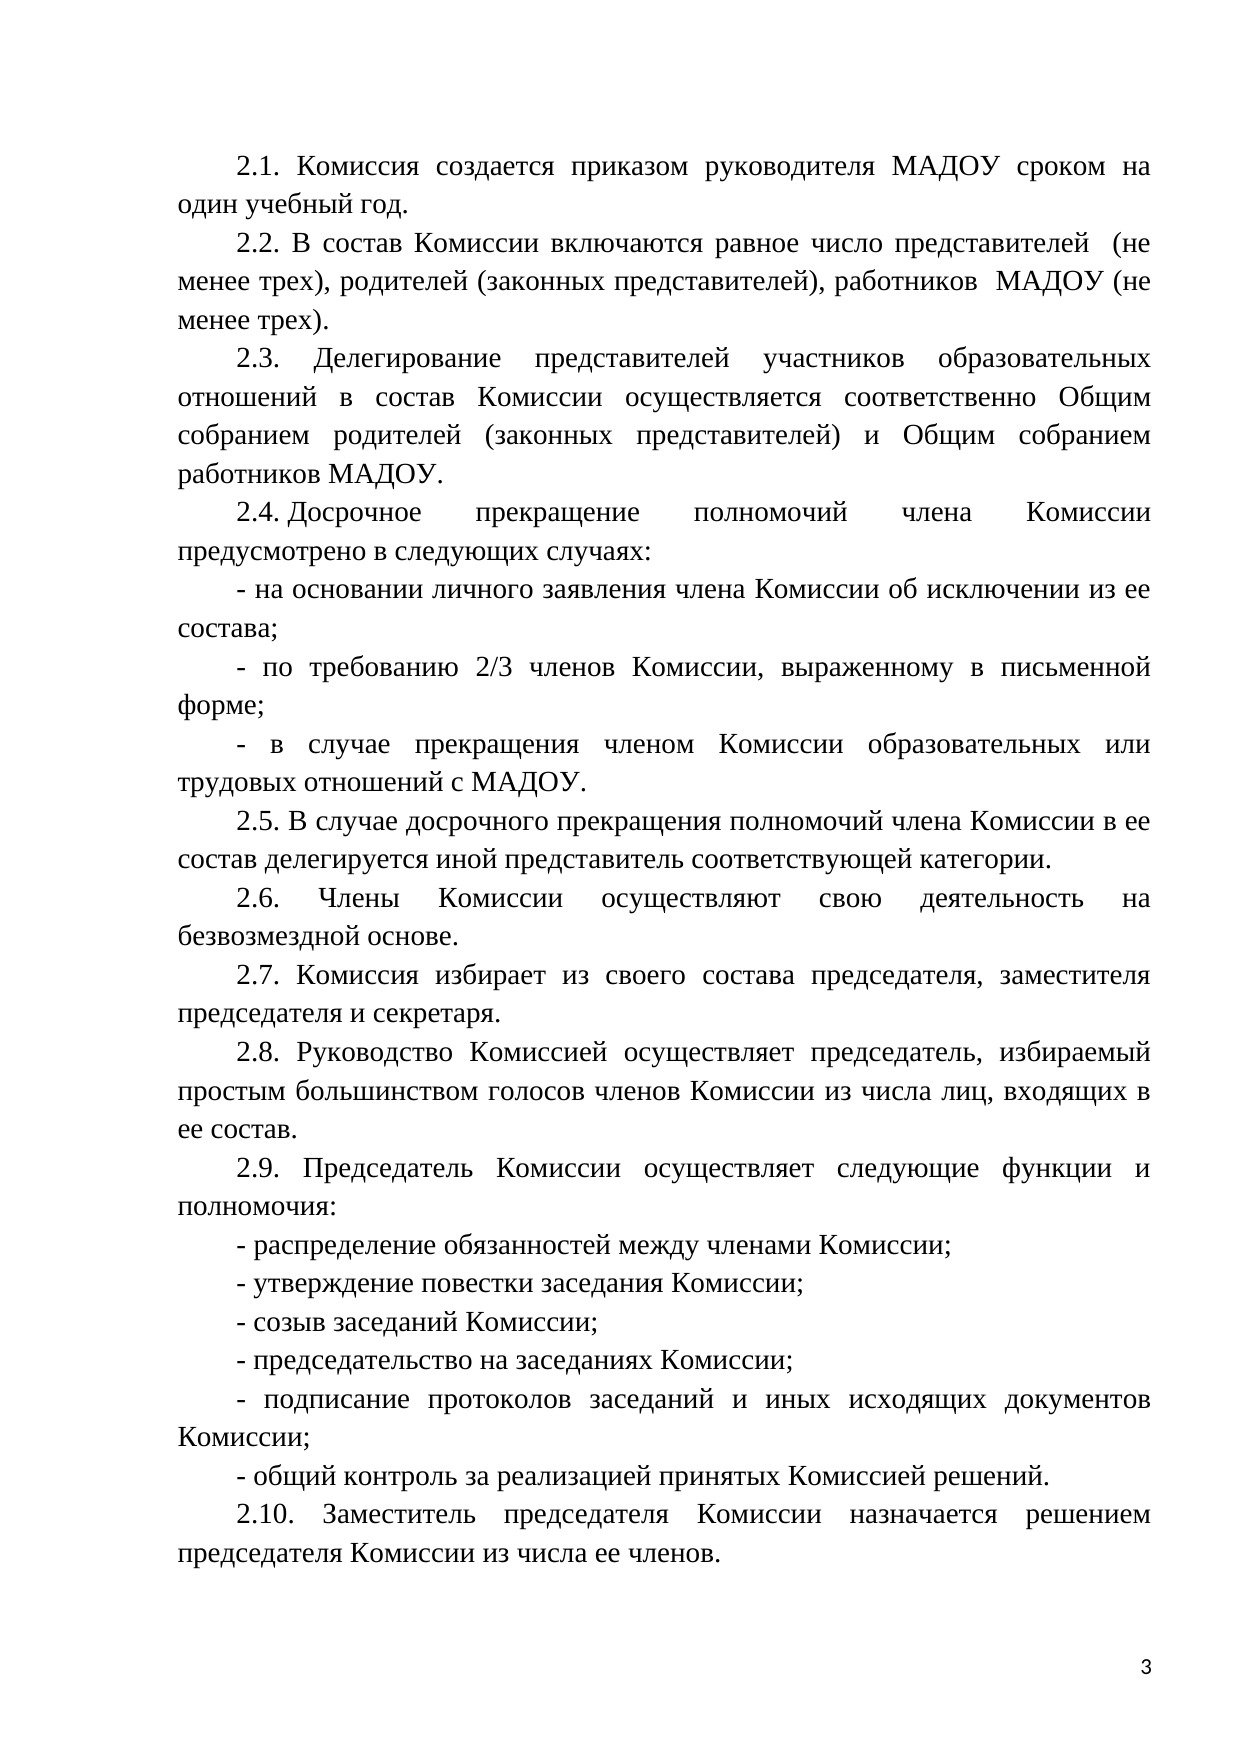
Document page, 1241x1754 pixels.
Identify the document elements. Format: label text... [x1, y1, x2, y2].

text 2.8. Руководство Комиссией осуществляет председатель, избираемый простым большинством голосов членов Комиссии из числа лиц, входящих в ее состав. [177, 1034, 1152, 1145]
text - председательство на заседаниях Комиссии; [177, 1342, 1152, 1376]
text 2.10. Заместитель председателя Комиссии назначается решением председателя Комиссии из числа ее членов. [177, 1497, 1152, 1569]
text - распределение обязанностей между членами Комиссии; [177, 1227, 1152, 1260]
text - созыв заседаний Комиссии; [177, 1304, 1152, 1337]
text - на основании личного заявления члена Комиссии об исключении из ее состава; [177, 572, 1152, 644]
text 2.6. Члены Комиссии осуществляют свою деятельность на безвозмездной основе. [177, 880, 1152, 952]
text 2.2. В состав Комиссии включаются равное число представителей (не менее трех), родителей (законных представителей), работников МАДОУ (не менее трех). [177, 225, 1152, 335]
text 2.4. Досрочное прекращение полномочий члена Комиссии предусмотрено в следующих случаях: [177, 494, 1152, 567]
text - общий контроль за реализацией принятых Комиссией решений. [177, 1458, 1152, 1492]
text 2.7. Комиссия избирает из своего состава председателя, заместителя председателя и секретаря. [177, 957, 1152, 1029]
text - в случае прекращения членом Комиссии образовательных или трудовых отношений с МАДОУ. [177, 726, 1152, 798]
text 2.5. В случае досрочного прекращения полномочий члена Комиссии в ее состав делегируется иной представитель соответствующей категории. [177, 803, 1152, 875]
text - утверждение повестки заседания Комиссии; [177, 1265, 1152, 1299]
text 2.3. Делегирование представителей участников образовательных отношений в состав Комиссии осуществляется соответственно Общим собранием родителей (законных представителей) и Общим собранием работников МАДОУ. [177, 340, 1152, 489]
text - по требованию 2/3 членов Комиссии, выраженному в письменной форме; [177, 649, 1152, 721]
text - подписание протоколов заседаний и иных исходящих документов Комиссии; [177, 1381, 1152, 1453]
text 2.9. Председатель Комиссии осуществляет следующие функции и полномочия: [177, 1150, 1152, 1222]
text 2.1. Комиссия создается приказом руководителя МАДОУ сроком на один учебный год. [177, 148, 1152, 220]
